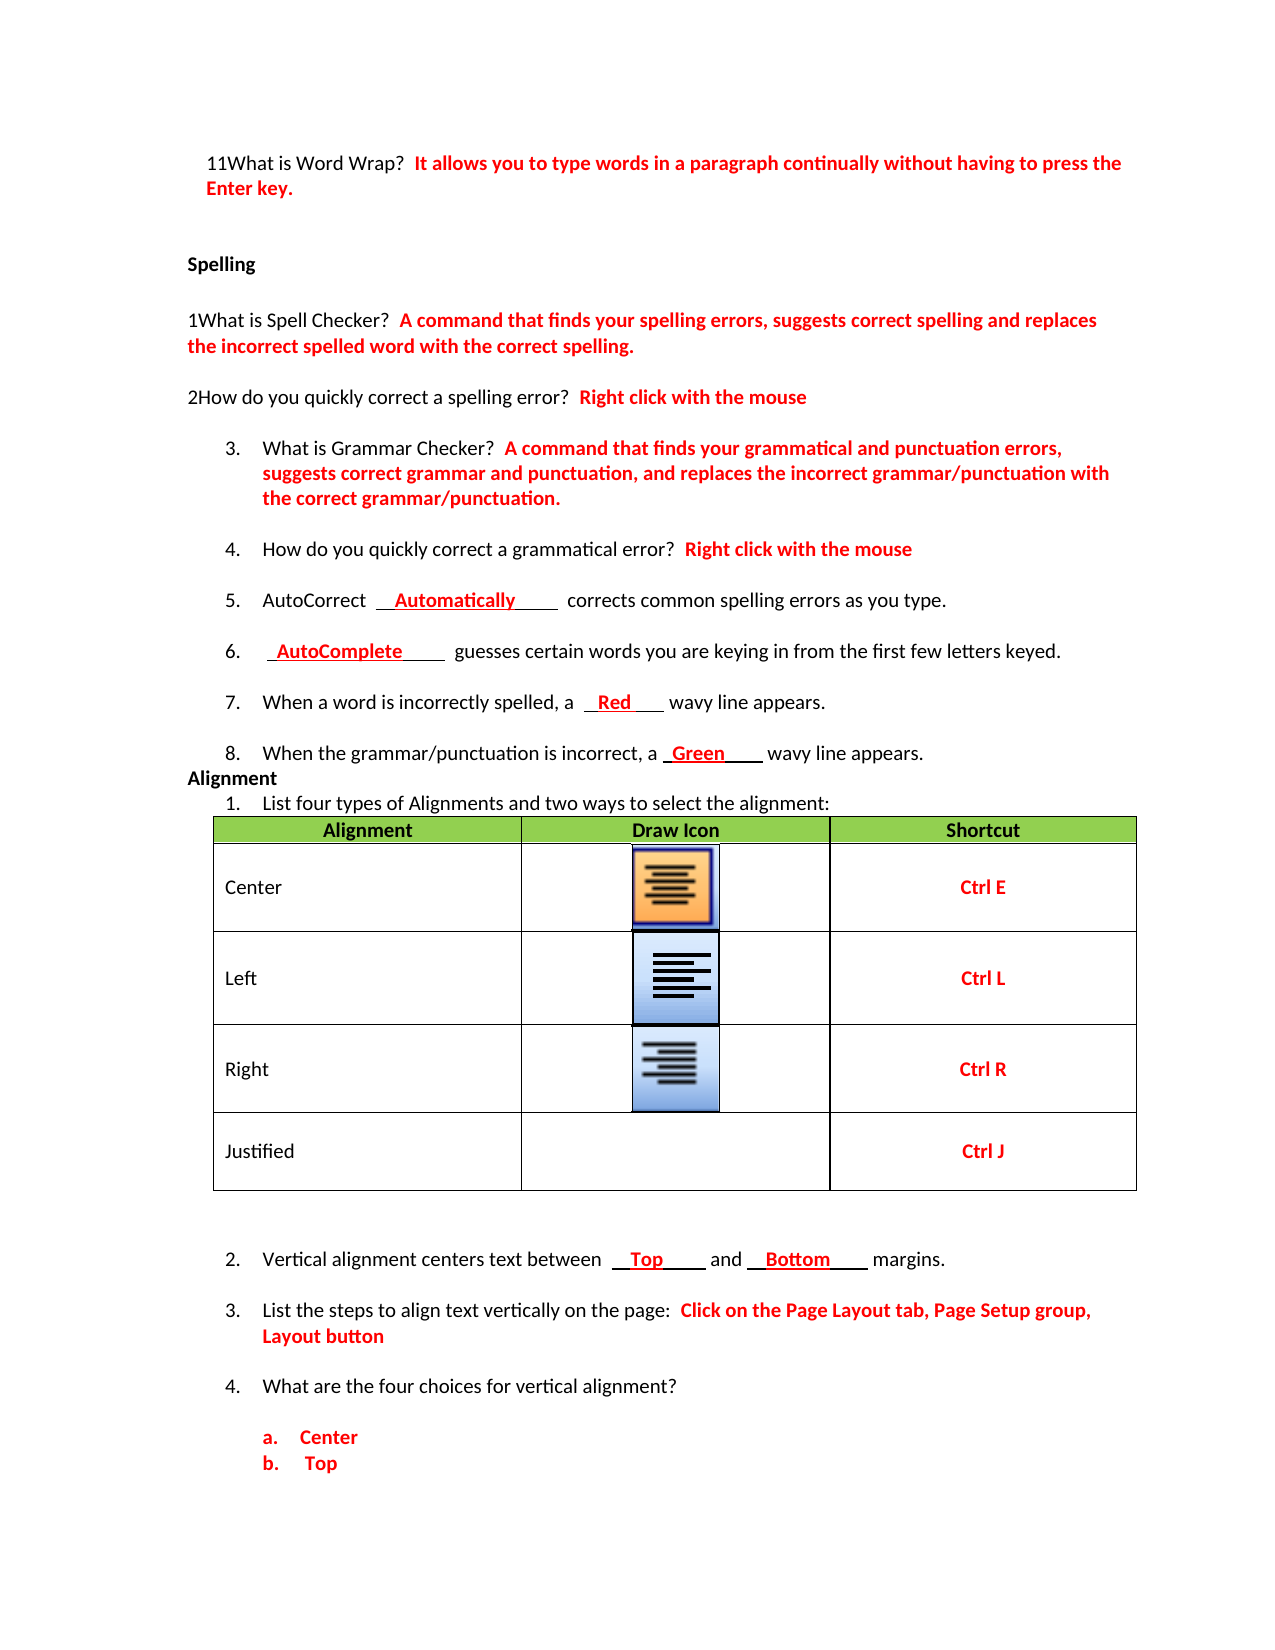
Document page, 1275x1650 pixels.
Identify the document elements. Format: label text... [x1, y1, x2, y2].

table_cell Justified [214, 1113, 521, 1189]
table_header Alignment [214, 817, 521, 842]
table_cell Ctrl E [831, 844, 1136, 931]
table_header Draw Icon [522, 817, 829, 842]
list Vertical alignment centers text between Top and Bottom margins. [225, 1247, 1125, 1272]
table_cell [522, 1113, 829, 1189]
list What is Grammar Checker? A command that finds your grammatical and punctuation errors, suggests correct grammar and punctuation, and replaces the incorrect grammar/punctuation with the correct grammar/punctuation. [225, 435, 1125, 511]
list Center [262, 1424, 1125, 1450]
list How do you quickly correct a grammatical error? Right click with the mouse [225, 536, 1125, 562]
list Spelling [187, 252, 1125, 277]
list When the grammar/punctuation is incorrect, a Green wavy line appears. [225, 740, 1125, 765]
table_cell [522, 1025, 632, 1112]
text 2How do you quickly correct a spelling error? Right click with the mouse [187, 384, 1125, 409]
list When a word is incorrectly spelled, a Red wavy line appears. [225, 689, 1125, 714]
table_cell Center [214, 844, 521, 931]
list AutoComplete guesses certain words you are keying in from the first few letters keyed. [225, 638, 1125, 663]
picture [633, 845, 719, 929]
text 1What is Spell Checker? A command that finds your spelling errors, suggests correct spelling and replaces the incorrect spelled word with the correct spelling. [187, 308, 1125, 358]
table_header Shortcut [831, 817, 1136, 842]
table_cell [720, 932, 829, 1024]
list List four types of Alignments and two ways to select the alignment: [225, 791, 1125, 816]
picture [634, 933, 718, 1023]
picture [633, 1027, 719, 1111]
table_cell Ctrl R [831, 1025, 1136, 1112]
text 11What is Word Wrap? It allows you to type words in a paragraph continually without having to press the Enter key. [206, 150, 1125, 201]
table_cell [522, 932, 632, 1024]
table_cell [720, 844, 829, 931]
table_cell Ctrl L [831, 932, 1136, 1024]
table_cell [720, 1025, 829, 1112]
list List the steps to align text vertically on the page: Click on the Page Layout tab, Page Setup group, Layout button [225, 1297, 1125, 1348]
list What are the four choices for vertical alignment? [225, 1374, 1125, 1399]
text Alignment [187, 765, 1125, 791]
table_cell Ctrl J [831, 1113, 1136, 1189]
table_cell Left [214, 932, 521, 1024]
list Top [262, 1450, 1125, 1475]
list AutoCorrect Automatically corrects common spelling errors as you type. [225, 587, 1125, 613]
table_cell [522, 844, 632, 931]
table_cell Right [214, 1025, 521, 1112]
